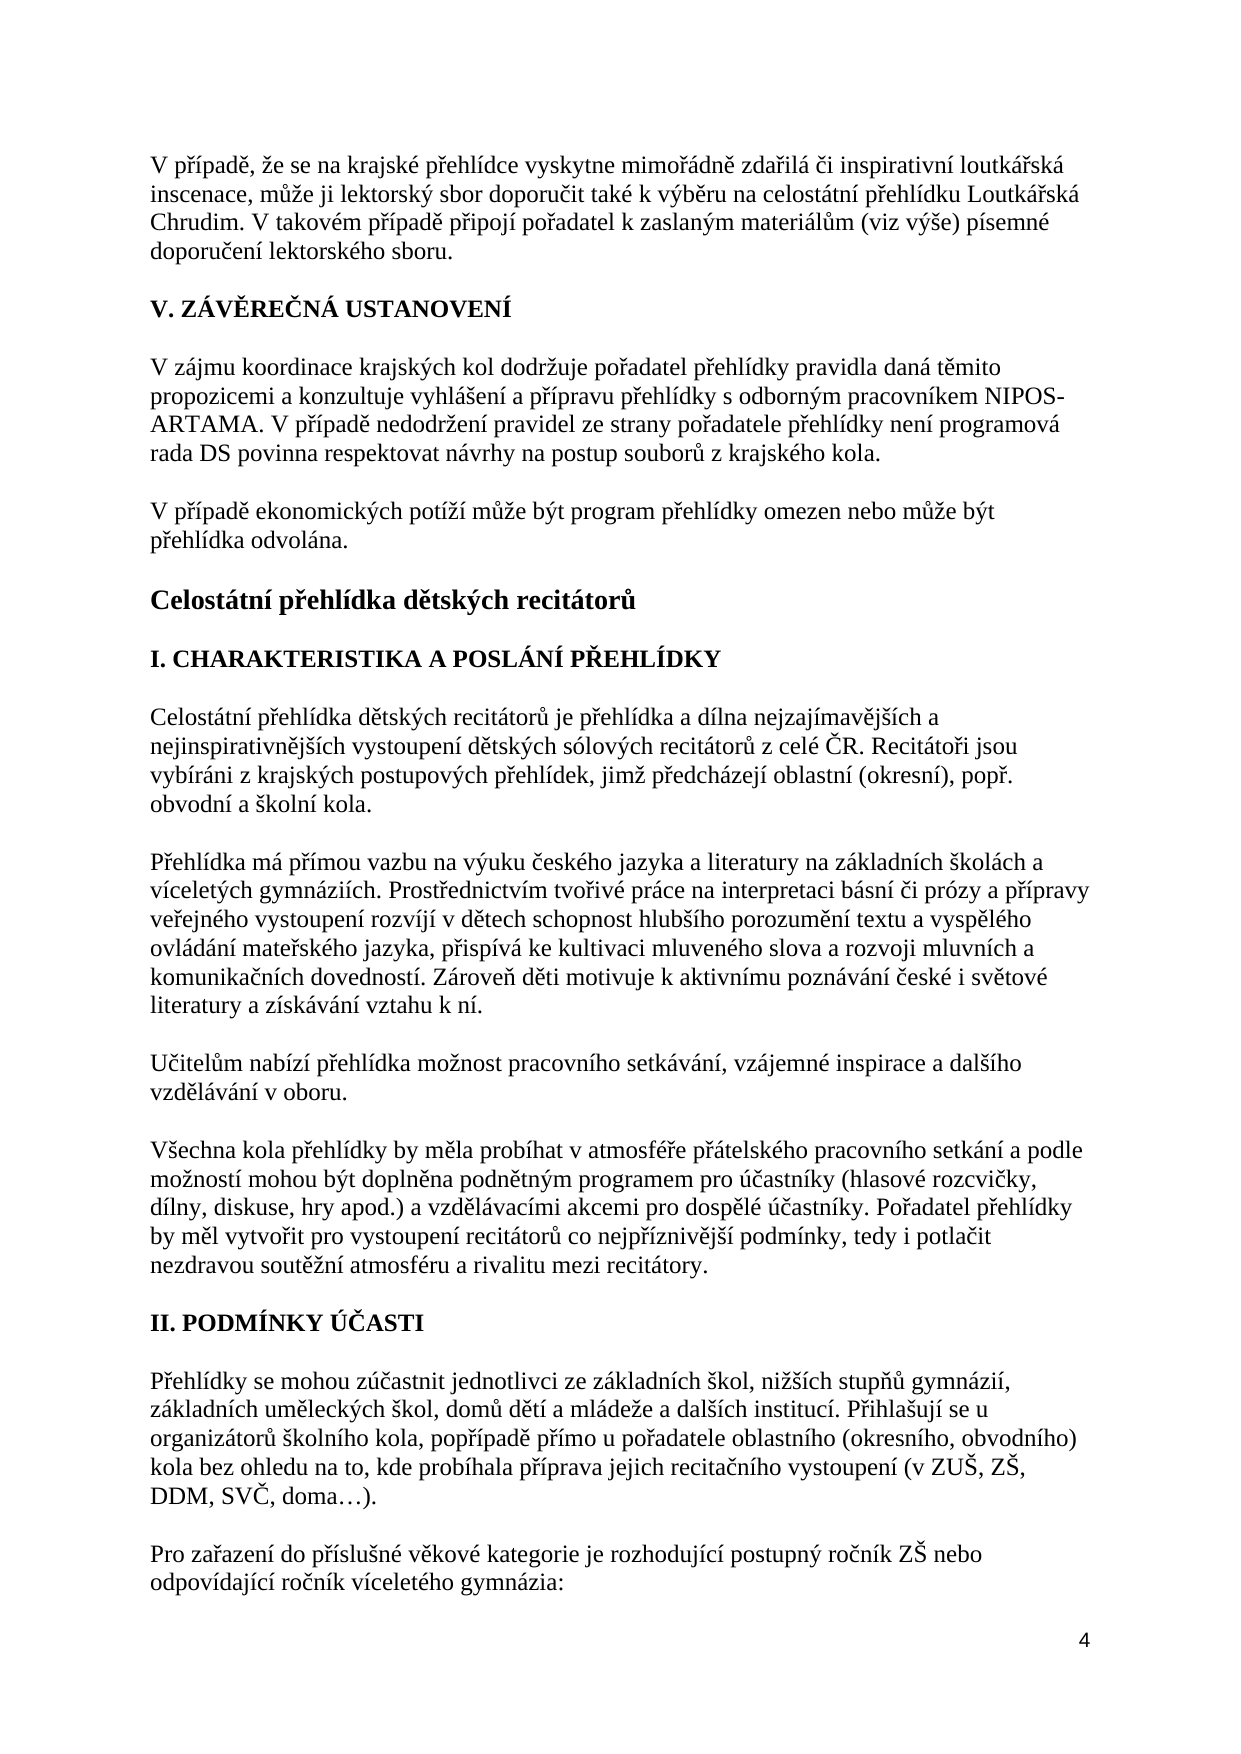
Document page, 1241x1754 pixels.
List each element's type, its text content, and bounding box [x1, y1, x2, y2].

text I. CHARAKTERISTIKA A POSLÁNÍ PŘEHLÍDKY [150, 644, 1090, 673]
text V případě ekonomických potíží může být program přehlídky omezen nebo může být přehlídka odvolána. [150, 496, 1090, 554]
text V případě, že se na krajské přehlídce vyskytne mimořádně zdařilá či inspirativní loutkářská inscenace, může ji lektorský sbor doporučit také k výběru na celostátní přehlídku Loutkářská Chrudim. V takovém případě připojí pořadatel k zaslaným materiálům (viz výše) písemné doporučení lektorského sboru. [150, 150, 1090, 265]
text V. ZÁVĚREČNÁ USTANOVENÍ [150, 294, 1090, 323]
text Všechna kola přehlídky by měla probíhat v atmosféře přátelského pracovního setkání a podle možností mohou být doplněna podnětným programem pro účastníky (hlasové rozcvičky, dílny, diskuse, hry apod.) a vzdělávacími akcemi pro dospělé účastníky. Pořadatel přehlídky by měl vytvořit pro vystoupení recitátorů co nejpříznivější podmínky, tedy i potlačit nezdravou soutěžní atmosféru a rivalitu mezi recitátory. [150, 1135, 1090, 1279]
text Přehlídky se mohou zúčastnit jednotlivci ze základních škol, nižších stupňů gymnázií, základních uměleckých škol, domů dětí a mládeže a dalších institucí. Přihlašují se u organizátorů školního kola, popřípadě přímo u pořadatele oblastního (okresního, obvodního) kola bez ohledu na to, kde probíhala příprava jejich recitačního vystoupení (v ZUŠ, ZŠ, DDM, SVČ, doma…). [150, 1366, 1090, 1509]
text II. PODMÍNKY ÚČASTI [150, 1308, 1090, 1337]
text Učitelům nabízí přehlídka možnost pracovního setkávání, vzájemné inspirace a dalšího vzdělávání v oboru. [150, 1048, 1090, 1106]
text Celostátní přehlídka dětských recitátorů [150, 583, 1090, 615]
text Celostátní přehlídka dětských recitátorů je přehlídka a dílna nejzajímavějších a nejinspirativnějších vystoupení dětských sólových recitátorů z celé ČR. Recitátoři jsou vybíráni z krajských postupových přehlídek, jimž předcházejí oblastní (okresní), popř. obvodní a školní kola. [150, 702, 1090, 817]
text V zájmu koordinace krajských kol dodržuje pořadatel přehlídky pravidla daná těmito propozicemi a konzultuje vyhlášení a přípravu přehlídky s odborným pracovníkem NIPOS-ARTAMA. V případě nedodržení pravidel ze strany pořadatele přehlídky není programová rada DS povinna respektovat návrhy na postup souborů z krajského kola. [150, 352, 1090, 467]
text Pro zařazení do příslušné věkové kategorie je rozhodující postupný ročník ZŠ nebo odpovídající ročník víceletého gymnázia: [150, 1539, 1090, 1596]
text Přehlídka má přímou vazbu na výuku českého jazyka a literatury na základních školách a víceletých gymnáziích. Prostřednictvím tvořivé práce na interpretaci básní či prózy a přípravy veřejného vystoupení rozvíjí v dětech schopnost hlubšího porozumění textu a vyspělého ovládání mateřského jazyka, přispívá ke kultivaci mluveného slova a rozvoji mluvních a komunikačních dovedností. Zároveň děti motivuje k aktivnímu poznávání české i světové literatury a získávání vztahu k ní. [150, 847, 1090, 1019]
